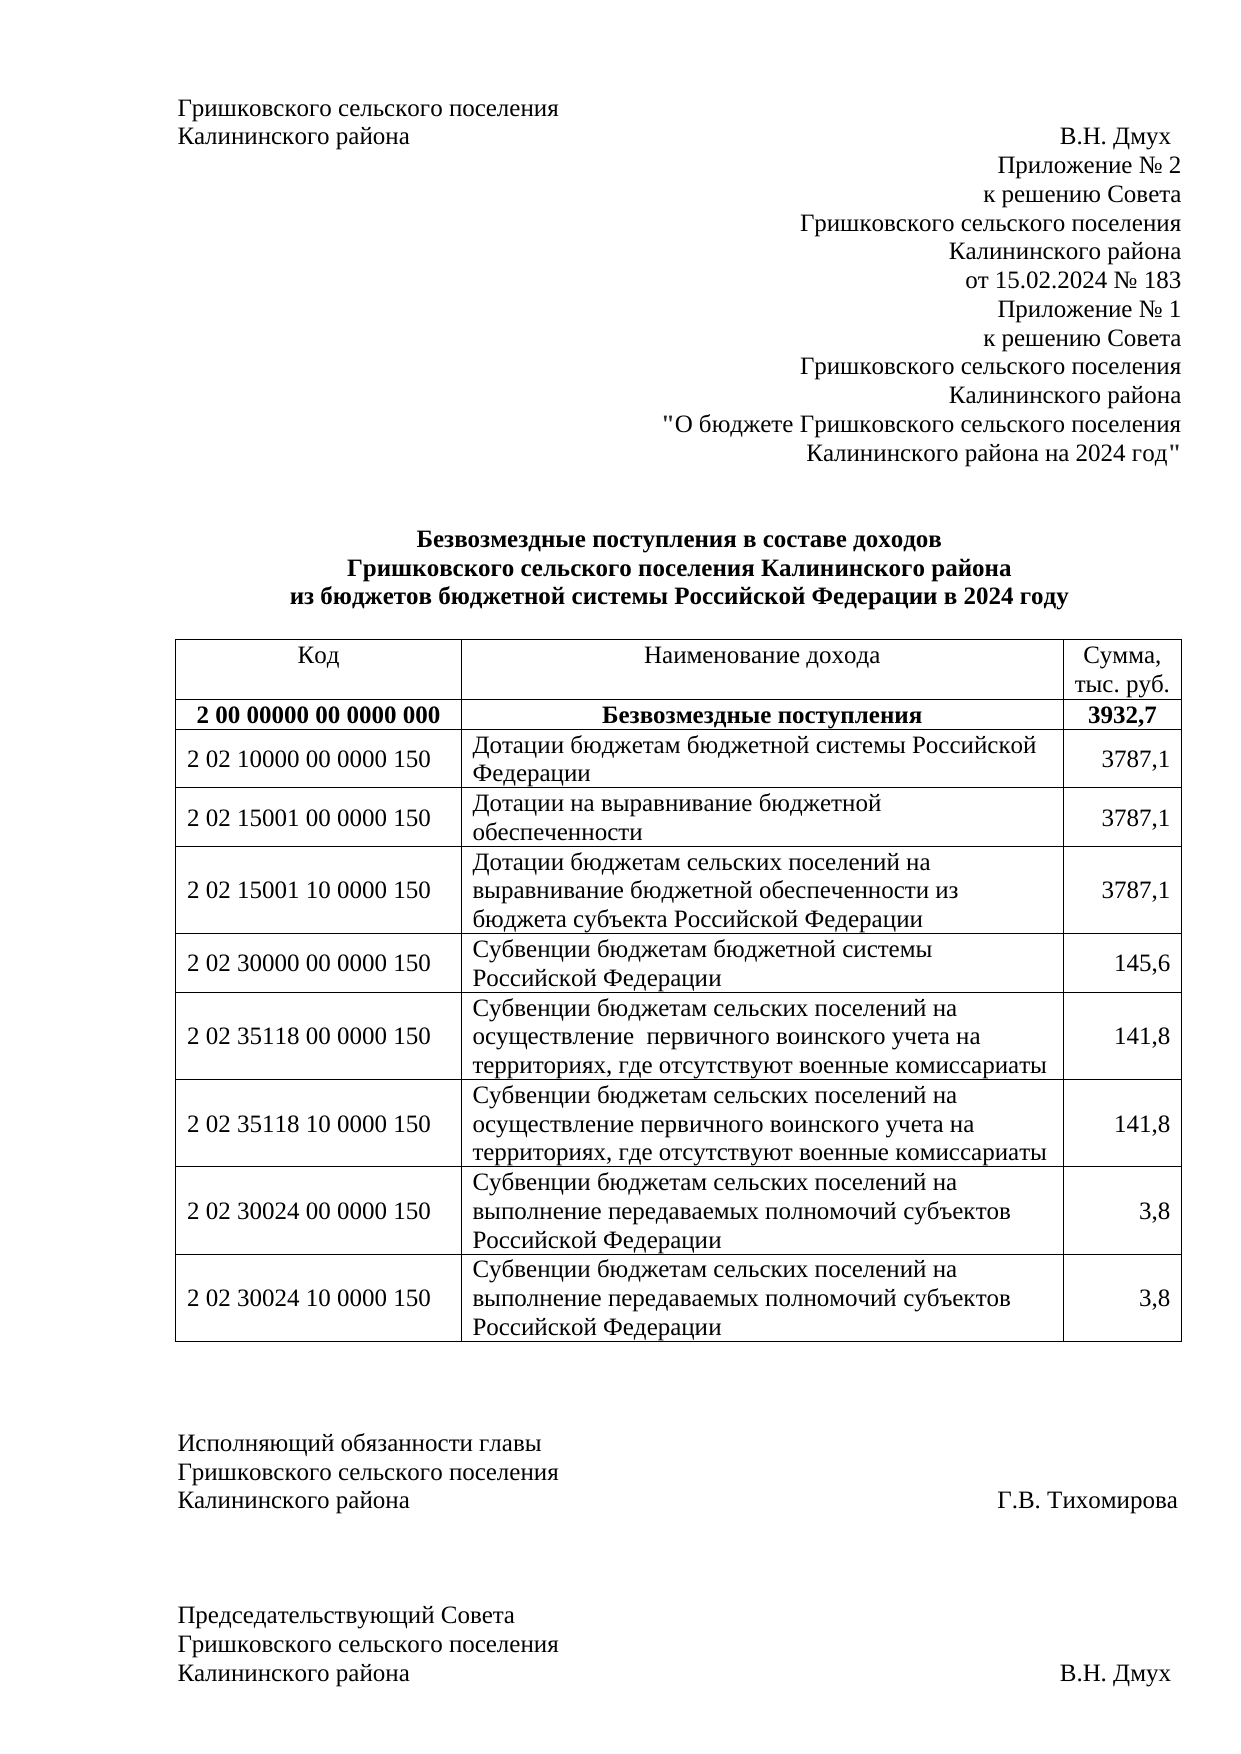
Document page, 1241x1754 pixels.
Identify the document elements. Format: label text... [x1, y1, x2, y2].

table_cell 141,8 [1064, 1080, 1181, 1166]
text Приложение № 1 [177, 294, 1181, 323]
table_cell Субвенции бюджетам сельских поселений на выполнение передаваемых полномочий субъектов Российской Федерации [462, 1255, 1063, 1341]
table_cell 145,6 [1064, 934, 1181, 992]
text Калининского района [177, 236, 1181, 265]
text к решению Совета [177, 323, 1181, 351]
table_header Наименование дохода [462, 640, 1063, 699]
text Гришковского сельского поселения [177, 208, 1181, 236]
table_cell 2 02 15001 00 0000 150 [176, 788, 461, 846]
text Безвозмездные поступления в составе доходов [177, 524, 1181, 553]
table_header Код [176, 640, 461, 699]
text "О бюджете Гришковского сельского поселения [177, 409, 1181, 438]
table_cell Субвенции бюджетам сельских поселений на осуществление первичного воинского учета на территориях, где отсутствуют военные комиссариаты [462, 1080, 1063, 1166]
text Гришковского сельского поселения [177, 1629, 1181, 1658]
table_cell Дотации бюджетам бюджетной системы Российской Федерации [462, 730, 1063, 787]
table_cell Субвенции бюджетам сельских поселений на осуществление первичного воинского учета на территориях, где отсутствуют военные комиссариаты [462, 993, 1063, 1079]
table_cell 2 02 30024 00 0000 150 [176, 1167, 461, 1253]
table_header Сумма, тыс. руб. [1064, 640, 1181, 699]
text Калининского района [177, 380, 1181, 409]
table_cell Субвенции бюджетам бюджетной системы Российской Федерации [462, 934, 1063, 992]
text Исполняющий обязанности главы [177, 1428, 1181, 1457]
text Гришковского сельского поселения Калининского района [177, 553, 1181, 581]
table_cell 141,8 [1064, 993, 1181, 1079]
text Калининского района В.Н. Дмух [177, 121, 1181, 150]
text от 15.02.2024 № 183 [177, 265, 1181, 294]
text Калининского района Г.В. Тихомирова [177, 1486, 1181, 1514]
table_cell Дотации бюджетам сельских поселений на выравнивание бюджетной обеспеченности из бюджета субъекта Российской Федерации [462, 847, 1063, 933]
text Председательствующий Совета [177, 1601, 1181, 1629]
table_cell 3787,1 [1064, 847, 1181, 933]
table_cell 2 00 00000 00 0000 000 [176, 700, 461, 729]
table_cell Безвозмездные поступления [462, 700, 1063, 729]
text из бюджетов бюджетной системы Российской Федерации в 2024 году [177, 581, 1181, 610]
table_cell 2 02 35118 10 0000 150 [176, 1080, 461, 1166]
text Приложение № 2 [177, 150, 1181, 179]
text Гришковского сельского поселения [177, 1457, 1181, 1486]
text Калининского района на 2024 год" [177, 438, 1181, 466]
table_cell Дотации на выравнивание бюджетной обеспеченности [462, 788, 1063, 846]
text Калининского района В.Н. Дмух [177, 1658, 1181, 1687]
table_cell 3,8 [1064, 1255, 1181, 1341]
table_cell 2 02 30024 10 0000 150 [176, 1255, 461, 1341]
table_cell 3787,1 [1064, 788, 1181, 846]
table_cell 2 02 35118 00 0000 150 [176, 993, 461, 1079]
table_cell 3932,7 [1064, 700, 1181, 729]
table_cell Субвенции бюджетам сельских поселений на выполнение передаваемых полномочий субъектов Российской Федерации [462, 1167, 1063, 1253]
table_cell 3,8 [1064, 1167, 1181, 1253]
text Гришковского сельского поселения [177, 93, 1181, 121]
table_cell 2 02 30000 00 0000 150 [176, 934, 461, 992]
table_cell 2 02 15001 10 0000 150 [176, 847, 461, 933]
text Гришковского сельского поселения [177, 351, 1181, 380]
text к решению Совета [177, 179, 1181, 208]
table_cell 2 02 10000 00 0000 150 [176, 730, 461, 787]
table_cell 3787,1 [1064, 730, 1181, 787]
